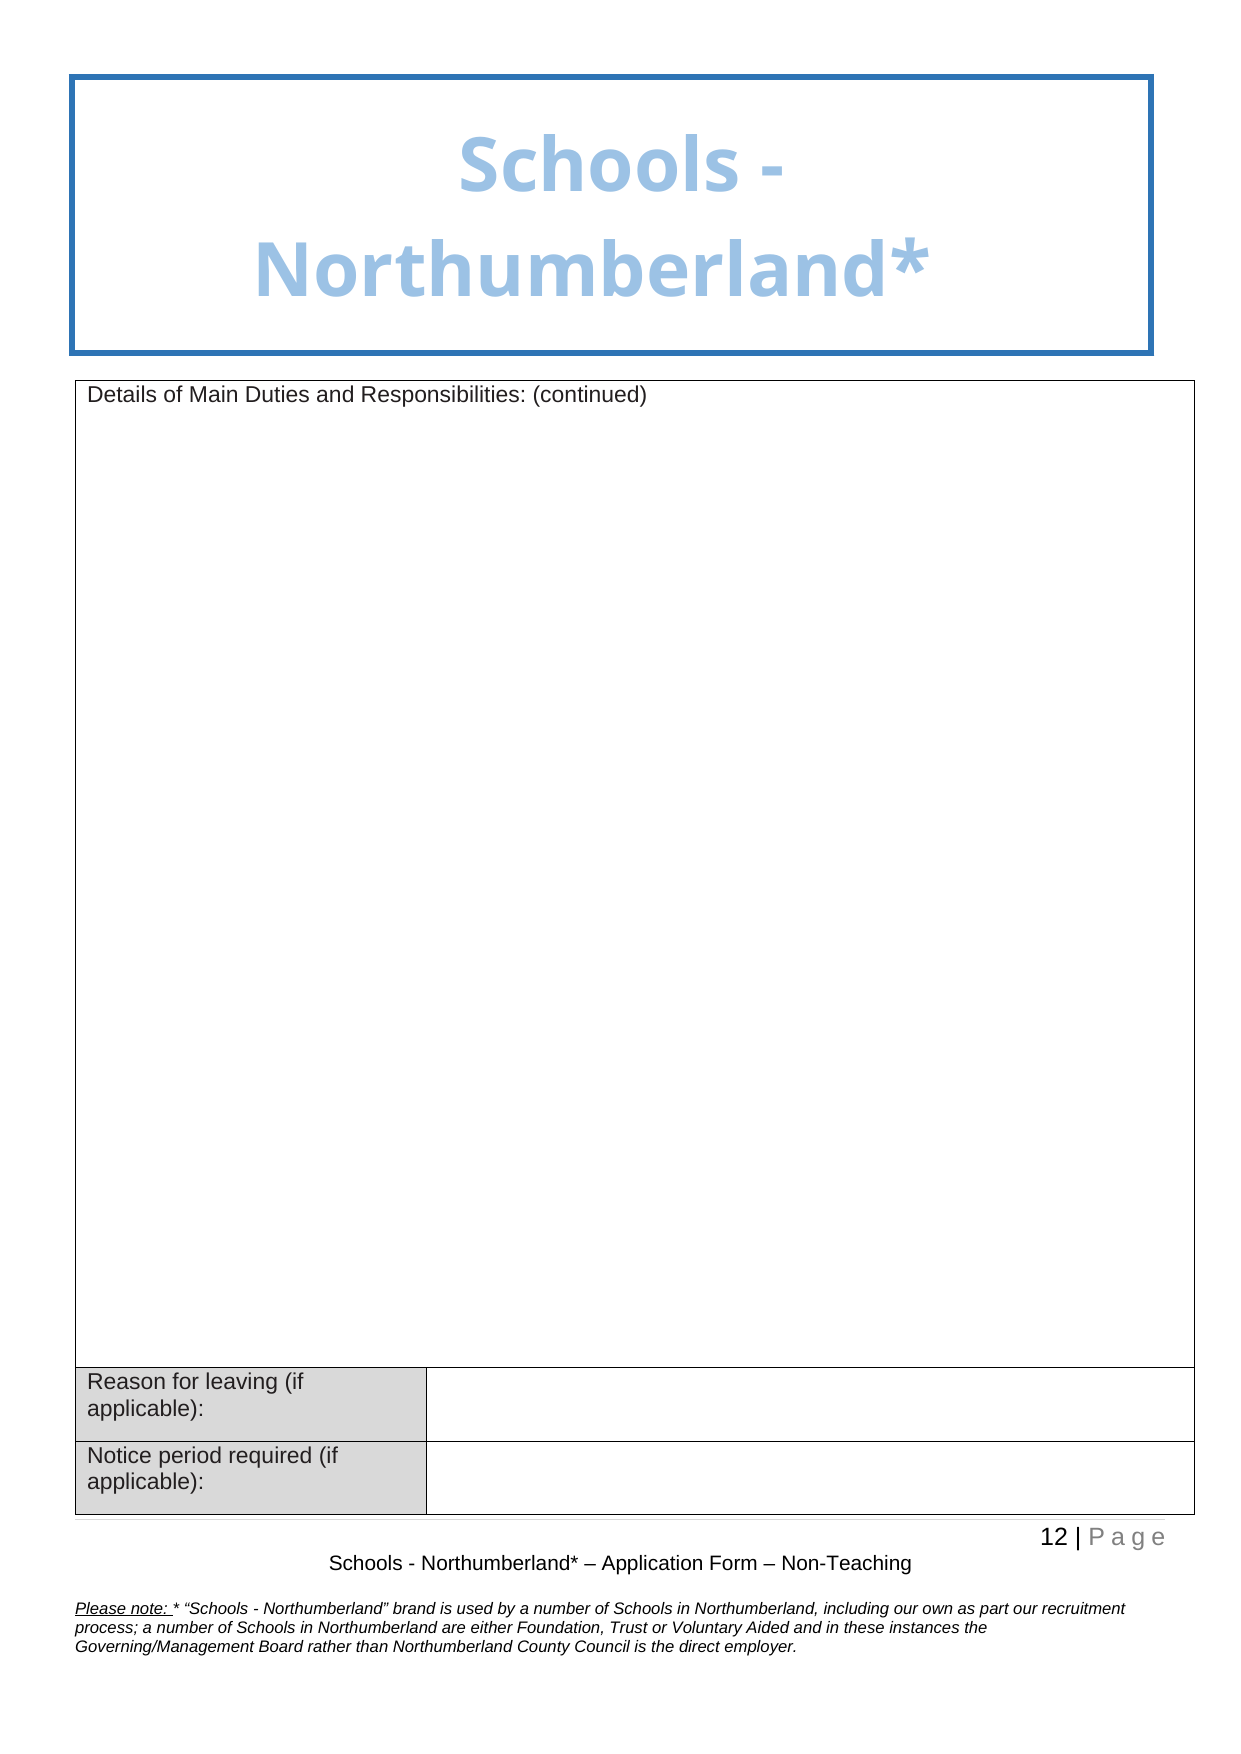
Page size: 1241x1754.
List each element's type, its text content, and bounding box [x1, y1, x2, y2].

table_cell Notice period required (if applicable): [76, 1442, 426, 1514]
table_cell Reason for leaving (if applicable): [76, 1368, 426, 1441]
table_cell [427, 1368, 1194, 1441]
table_header Details of Main Duties and Responsibilities: (continued) [76, 381, 1194, 1367]
table_cell [427, 1442, 1194, 1514]
